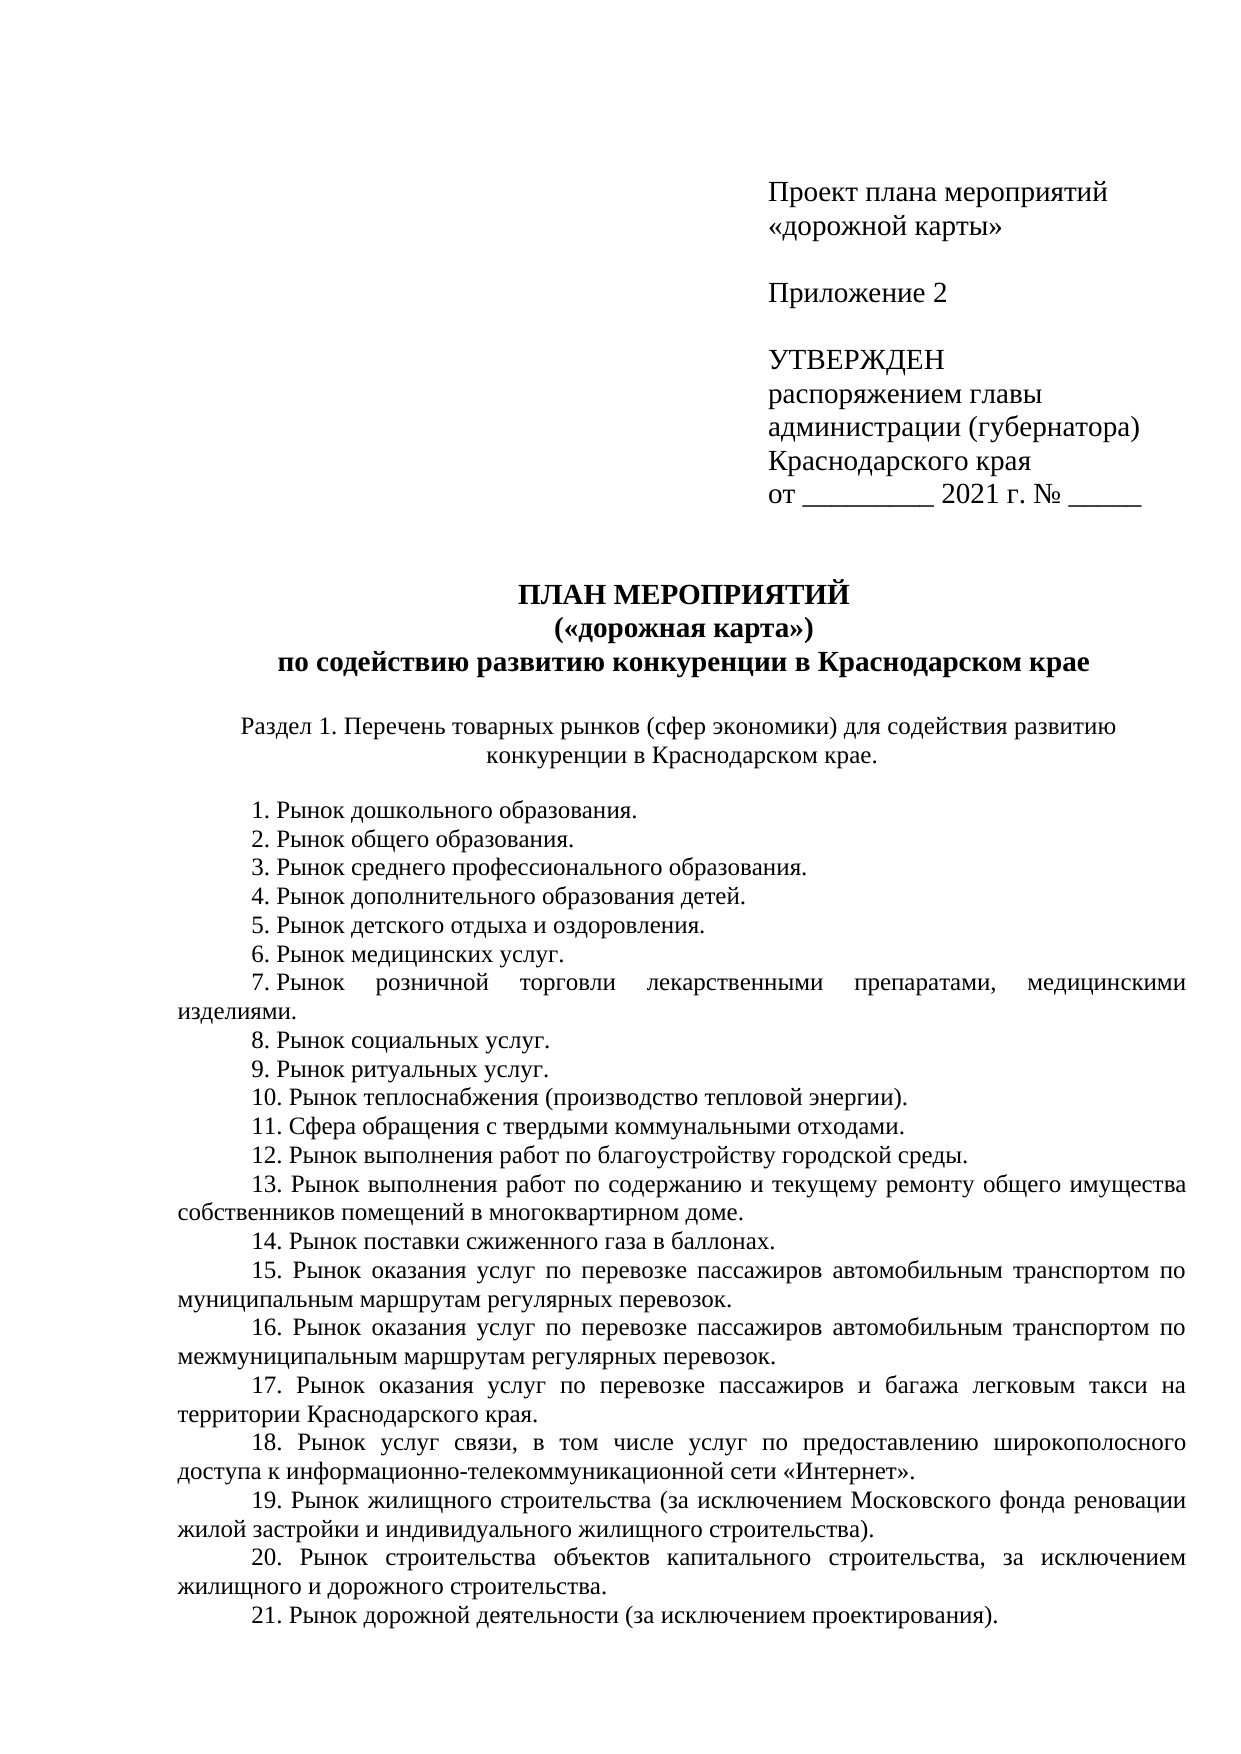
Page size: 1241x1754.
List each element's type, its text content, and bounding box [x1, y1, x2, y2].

text 12. Рынок выполнения работ по благоустройству городской среды. [177, 1140, 1187, 1169]
text 10. Рынок теплоснабжения (производство тепловой энергии). [177, 1082, 1187, 1111]
text 5. Рынок детского отдыха и оздоровления. [177, 910, 1187, 939]
list УТВЕРЖДЕН [768, 342, 1187, 376]
text 1. Рынок дошкольного образования. [251, 795, 1187, 824]
text 21. Рынок дорожной деятельности (за исключением проектирования). [177, 1600, 1187, 1629]
list «дорожной карты» [768, 208, 1187, 242]
list распоряжением главы администрации (губернатора) Краснодарского края [768, 376, 1187, 476]
text 7. Рынок розничной торговли лекарственными препаратами, медицинскими изделиями. [177, 967, 1187, 1025]
text 9. Рынок ритуальных услуг. [177, 1054, 1187, 1082]
text 6. Рынок медицинских услуг. [177, 939, 1187, 967]
text 13. Рынок выполнения работ по содержанию и текущему ремонту общего имущества собственников помещений в многоквартирном доме. [177, 1169, 1187, 1226]
text 2. Рынок общего образования. [177, 824, 1187, 852]
text 4. Рынок дополнительного образования детей. [177, 881, 1187, 910]
text ПЛАН МЕРОПРИЯТИЙ [177, 577, 1190, 611]
list Приложение 2 [768, 275, 1187, 309]
text 20. Рынок строительства объектов капитального строительства, за исключением жилищного и дорожного строительства. [177, 1542, 1187, 1600]
text 17. Рынок оказания услуг по перевозке пассажиров и багажа легковым такси на территории Краснодарского края. [177, 1370, 1187, 1427]
text 11. Сфера обращения с твердыми коммунальными отходами. [177, 1111, 1187, 1140]
text 19. Рынок жилищного строительства (за исключением Московского фонда реновации жилой застройки и индивидуального жилищного строительства). [177, 1485, 1187, 1542]
text 16. Рынок оказания услуг по перевозке пассажиров автомобильным транспортом по межмуниципальным маршрутам регулярных перевозок. [177, 1312, 1187, 1370]
text Раздел 1. Перечень товарных рынков (сфер экономики) для содействия развитию конкуренции в Краснодарском крае. [177, 711, 1187, 769]
text («дорожная карта») [177, 611, 1190, 644]
list от _________ . № _____ [768, 476, 1187, 510]
text 3. Рынок среднего профессионального образования. [177, 852, 1187, 881]
list Проект плана мероприятий [768, 174, 1187, 208]
text по содействию развитию конкуренции в Краснодарском крае [177, 644, 1190, 678]
text 14. Рынок поставки сжиженного газа в баллонах. [177, 1226, 1187, 1255]
text 8. Рынок социальных услуг. [177, 1025, 1187, 1054]
text 15. Рынок оказания услуг по перевозке пассажиров автомобильным транспортом по муниципальным маршрутам регулярных перевозок. [177, 1255, 1187, 1312]
text 18. Рынок услуг связи, в том числе услуг по предоставлению широкополосного доступа к информационно-телекоммуникационной сети «Интернет». [177, 1427, 1187, 1485]
